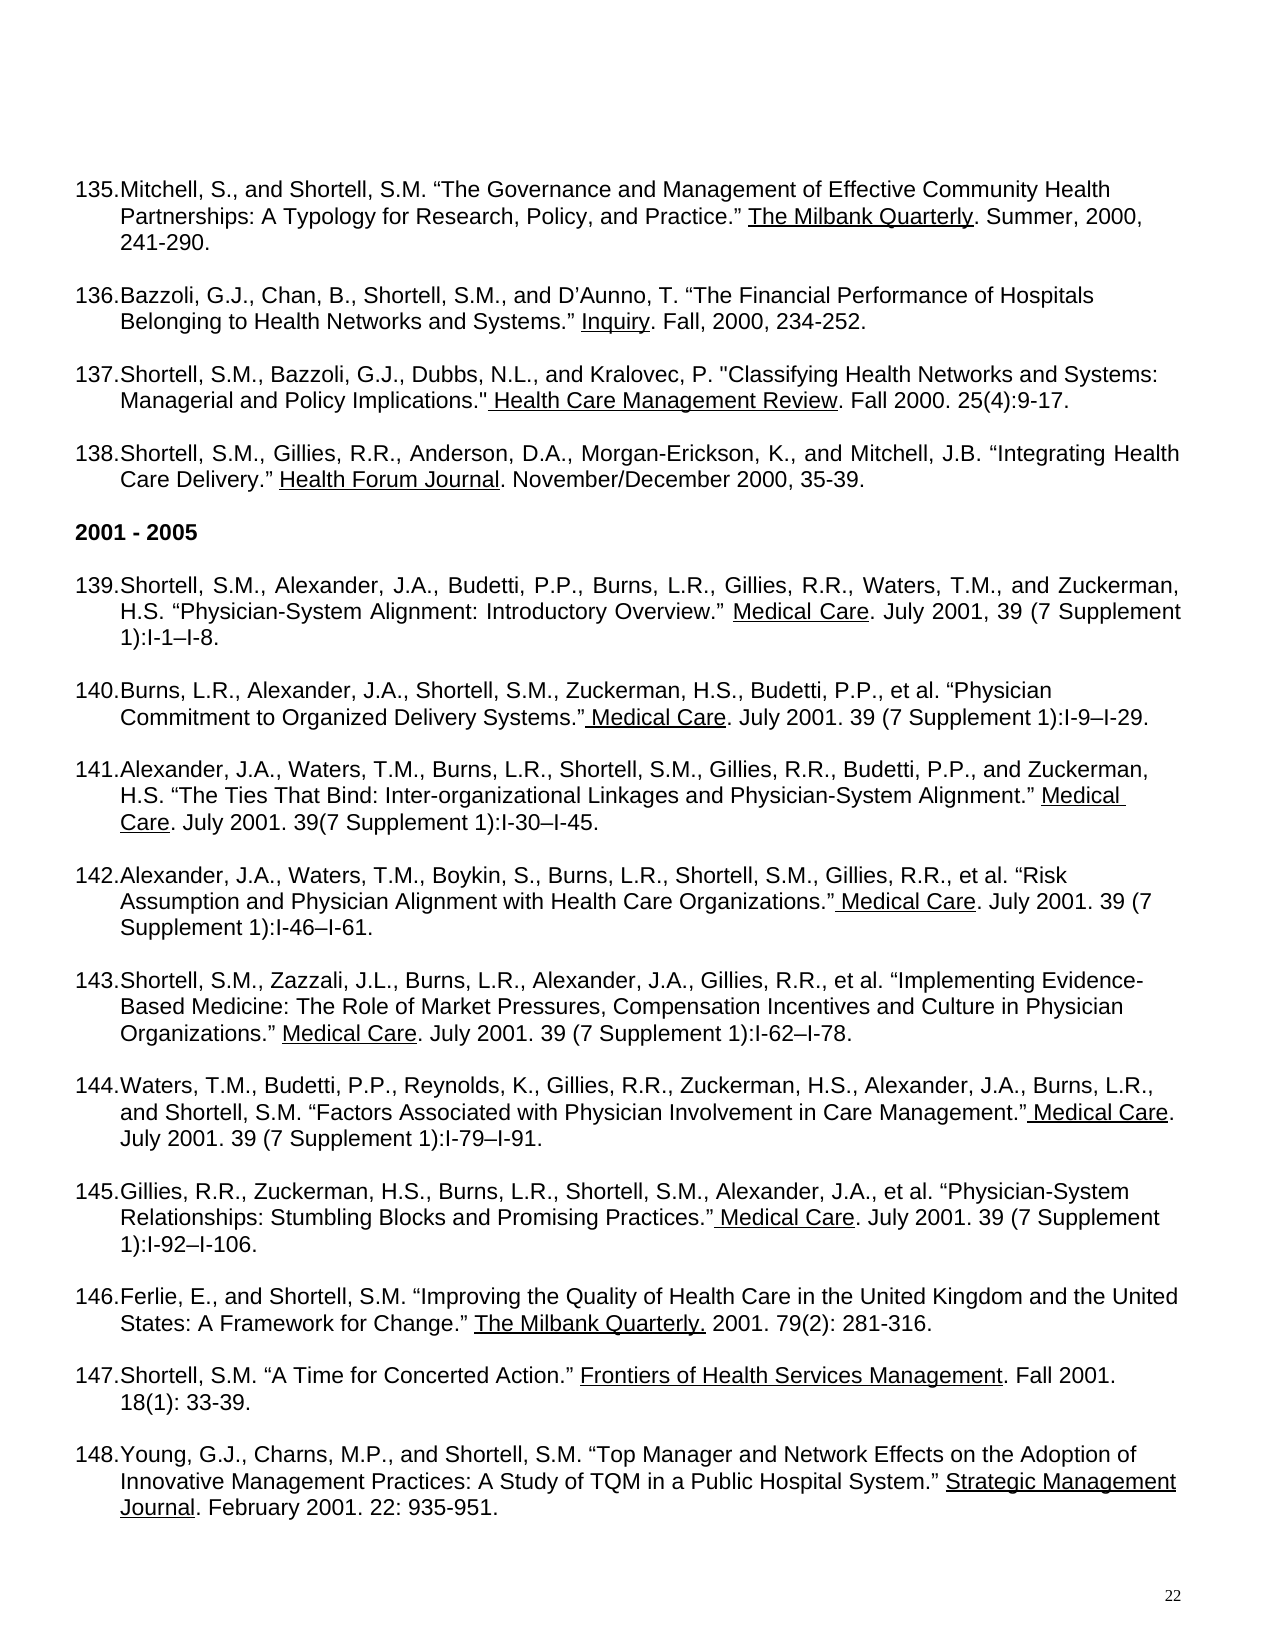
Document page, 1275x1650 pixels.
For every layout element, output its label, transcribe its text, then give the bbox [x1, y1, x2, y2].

list Shortell, S.M. “A Time for Concerted Action.” Frontiers of Health Services Management. Fall 2001. 18(1): 33-39. [75, 1362, 1181, 1415]
list Burns, L.R., Alexander, J.A., Shortell, S.M., Zuckerman, H.S., Budetti, P.P., et al. “Physician Commitment to Organized Delivery Systems.” Medical Care. July 2001. 39 (7 Supplement 1):I-9–I-29. [75, 677, 1181, 730]
list Shortell, S.M., Bazzoli, G.J., Dubbs, N.L., and Kralovec, P. "Classifying Health Networks and Systems: Managerial and Policy Implications." Health Care Management Review. Fall 2000. 25(4):9-17. [75, 361, 1181, 413]
list Alexander, J.A., Waters, T.M., Boykin, S., Burns, L.R., Shortell, S.M., Gillies, R.R., et al. “Risk Assumption and Physician Alignment with Health Care Organizations.” Medical Care. July 2001. 39 (7 Supplement 1):I-46–I-61. [75, 862, 1181, 941]
list Shortell, S.M., Alexander, J.A., Budetti, P.P., Burns, L.R., Gillies, R.R., Waters, T.M., and Zuckerman, H.S. “Physician-System Alignment: Introductory Overview.” Medical Care. July 2001, 39 (7 Supplement 1):I-1–I-8. [75, 572, 1181, 651]
list Alexander, J.A., Waters, T.M., Burns, L.R., Shortell, S.M., Gillies, R.R., Budetti, P.P., and Zuckerman, H.S. “The Ties That Bind: Inter-organizational Linkages and Physician-System Alignment.” Medical Care. July 2001. 39(7 Supplement 1):I-30–I-45. [75, 756, 1181, 835]
list Ferlie, E., and Shortell, S.M. “Improving the Quality of Health Care in the United Kingdom and the United States: A Framework for Change.” The Milbank Quarterly. 2001. 79(2): 281-316. [75, 1283, 1181, 1336]
text 2001 - 2005 [75, 519, 1181, 545]
list Waters, T.M., Budetti, P.P., Reynolds, K., Gillies, R.R., Zuckerman, H.S., Alexander, J.A., Burns, L.R., and Shortell, S.M. “Factors Associated with Physician Involvement in Care Management.” Medical Care. July 2001. 39 (7 Supplement 1):I-79–I-91. [75, 1072, 1181, 1151]
list Mitchell, S., and Shortell, S.M. “The Governance and Management of Effective Community Health Partnerships: A Typology for Research, Policy, and Practice.” The Milbank Quarterly. Summer, 2000, 241-290. [75, 176, 1181, 255]
list Shortell, S.M., Gillies, R.R., Anderson, D.A., Morgan-Erickson, K., and Mitchell, J.B. “Integrating Health Care Delivery.” Health Forum Journal. November/December 2000, 35-39. [75, 440, 1181, 493]
list Gillies, R.R., Zuckerman, H.S., Burns, L.R., Shortell, S.M., Alexander, J.A., et al. “Physician-System Relationships: Stumbling Blocks and Promising Practices.” Medical Care. July 2001. 39 (7 Supplement 1):I-92–I-106. [75, 1178, 1181, 1257]
list Young, G.J., Charns, M.P., and Shortell, S.M. “Top Manager and Network Effects on the Adoption of Innovative Management Practices: A Study of TQM in a Public Hospital System.” Strategic Management Journal. February 2001. 22: 935-951. [75, 1441, 1181, 1520]
list Shortell, S.M., Zazzali, J.L., Burns, L.R., Alexander, J.A., Gillies, R.R., et al. “Implementing Evidence-Based Medicine: The Role of Market Pressures, Compensation Incentives and Culture in Physician Organizations.” Medical Care. July 2001. 39 (7 Supplement 1):I-62–I-78. [75, 967, 1181, 1046]
list Bazzoli, G.J., Chan, B., Shortell, S.M., and D’Aunno, T. “The Financial Performance of Hospitals Belonging to Health Networks and Systems.” Inquiry. Fall, 2000, 234-252. [75, 282, 1181, 334]
